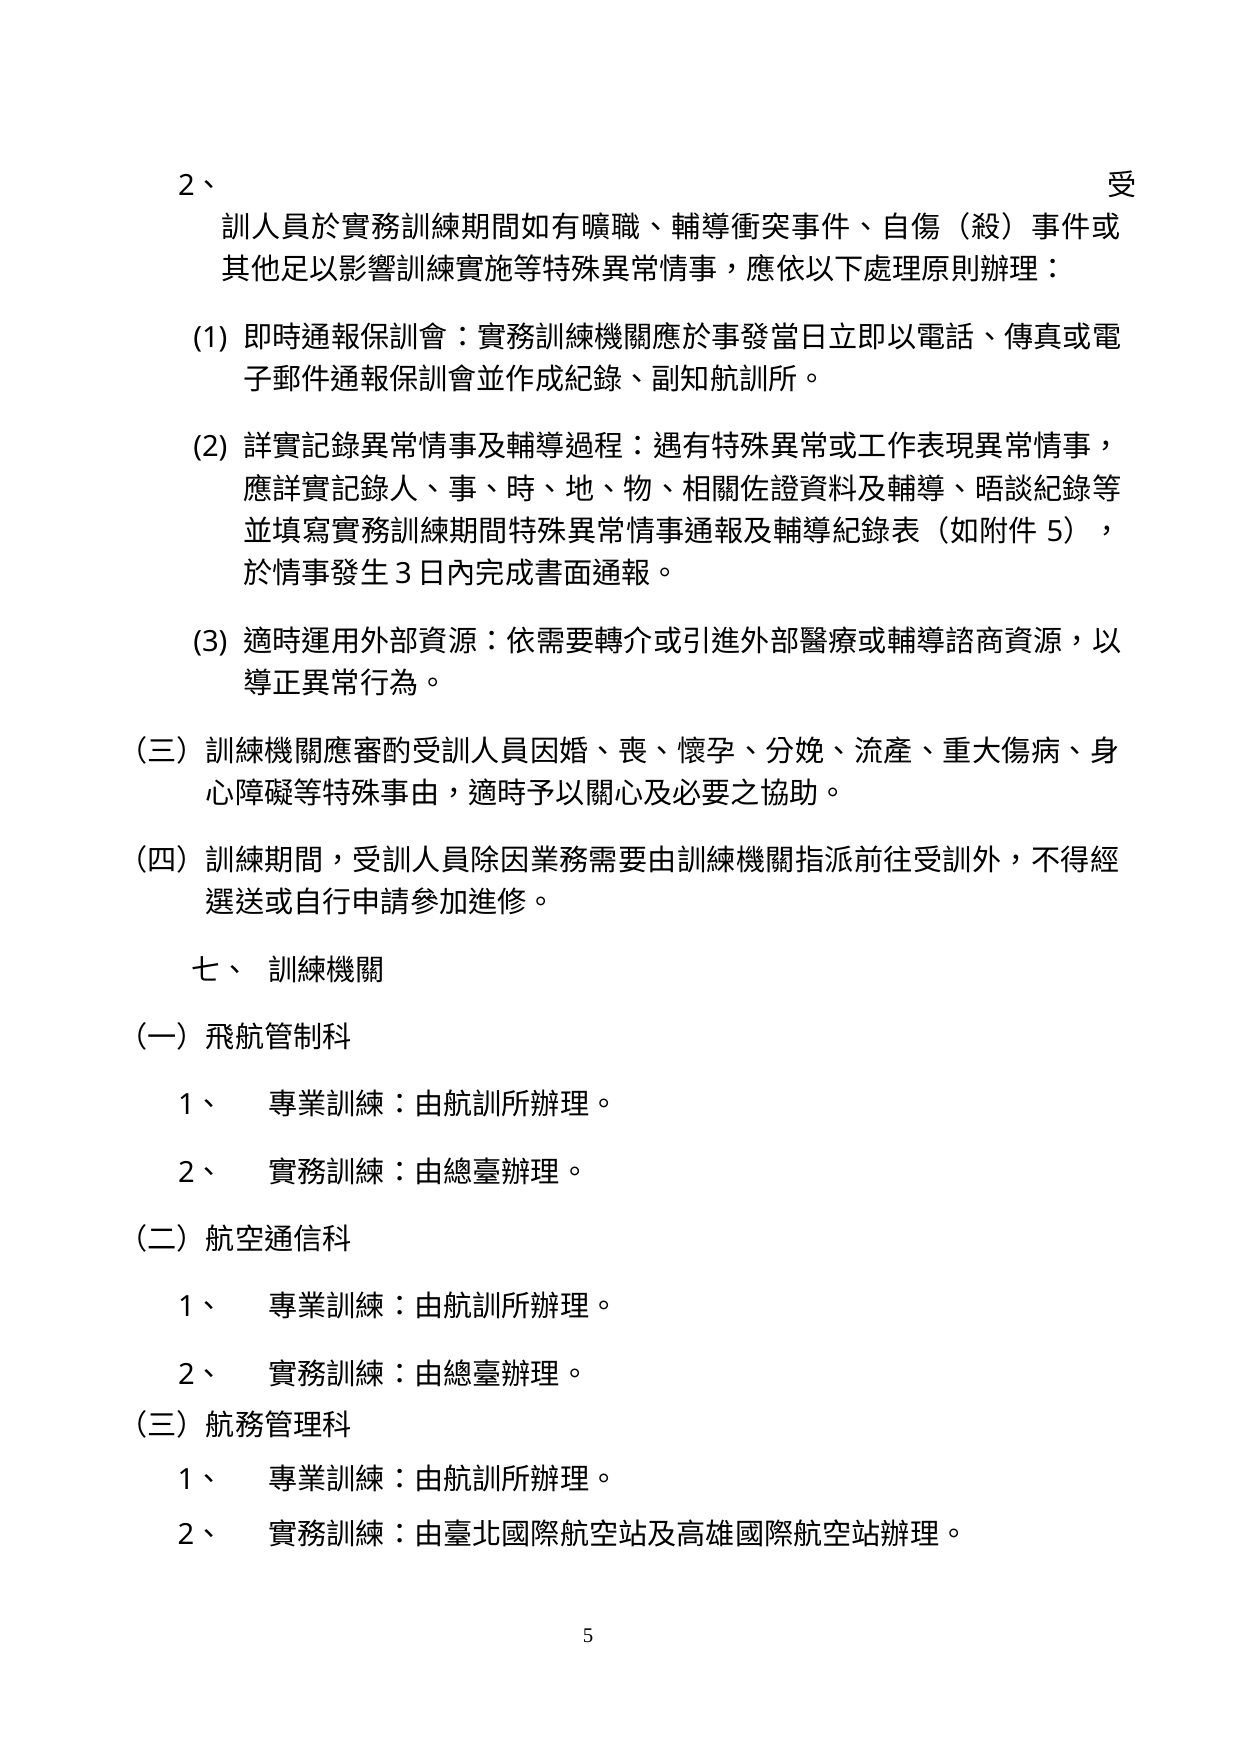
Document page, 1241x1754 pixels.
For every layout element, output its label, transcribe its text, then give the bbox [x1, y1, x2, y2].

subtitle 適時運用外部資源：依需要轉介或引進外部醫療或輔導諮商資源，以導正異常行為。 [193, 617, 1122, 702]
list 航務管理科 [118, 1401, 970, 1444]
subtitle 實務訓練：由總臺辦理。 [178, 1148, 1003, 1191]
subtitle 訓練機關 [191, 946, 970, 988]
subtitle 航空通信科 [118, 1216, 1003, 1258]
subtitle 專業訓練：由航訓所辦理。 [178, 1081, 1003, 1123]
subtitle 實務訓練：由總臺辦理。 [178, 1350, 1003, 1393]
subtitle 訓練期間，受訓人員除因業務需要由訓練機關指派前往受訓外，不得經選送或自行申請參加進修。 [118, 837, 1122, 921]
subtitle 訓練機關應審酌受訓人員因婚、喪、懷孕、分娩、流產、重大傷病、身心障礙等特殊事由，適時予以關心及必要之協助。 [118, 727, 1122, 812]
subtitle 即時通報保訓會：實務訓練機關應於事發當日立即以電話、傳真或電子郵件通報保訓會並作成紀錄、副知航訓所。 [193, 313, 1122, 398]
list 實務訓練：由臺北國際航空站及高雄國際航空站辦理。 [177, 1510, 970, 1553]
list 專業訓練：由航訓所辦理。 [177, 1456, 970, 1498]
subtitle 專業訓練：由航訓所辦理。 [178, 1283, 1003, 1325]
subtitle 詳實記錄異常情事及輔導過程：遇有特殊異常或工作表現異常情事，應詳實記錄人、事、時、地、物、相關佐證資料及輔導、晤談紀錄等，並填寫實務訓練期間特殊異常情事通報及輔導紀錄表（如附件5），於情事發生3日內完成書面通報。 [193, 423, 1122, 592]
subtitle 受訓人員於實務訓練期間如有曠職、輔導衝突事件、自傷（殺）事件或其他足以影響訓練實施等特殊異常情事，應依以下處理原則辦理： [178, 161, 1122, 288]
subtitle 飛航管制科 [118, 1013, 1003, 1056]
